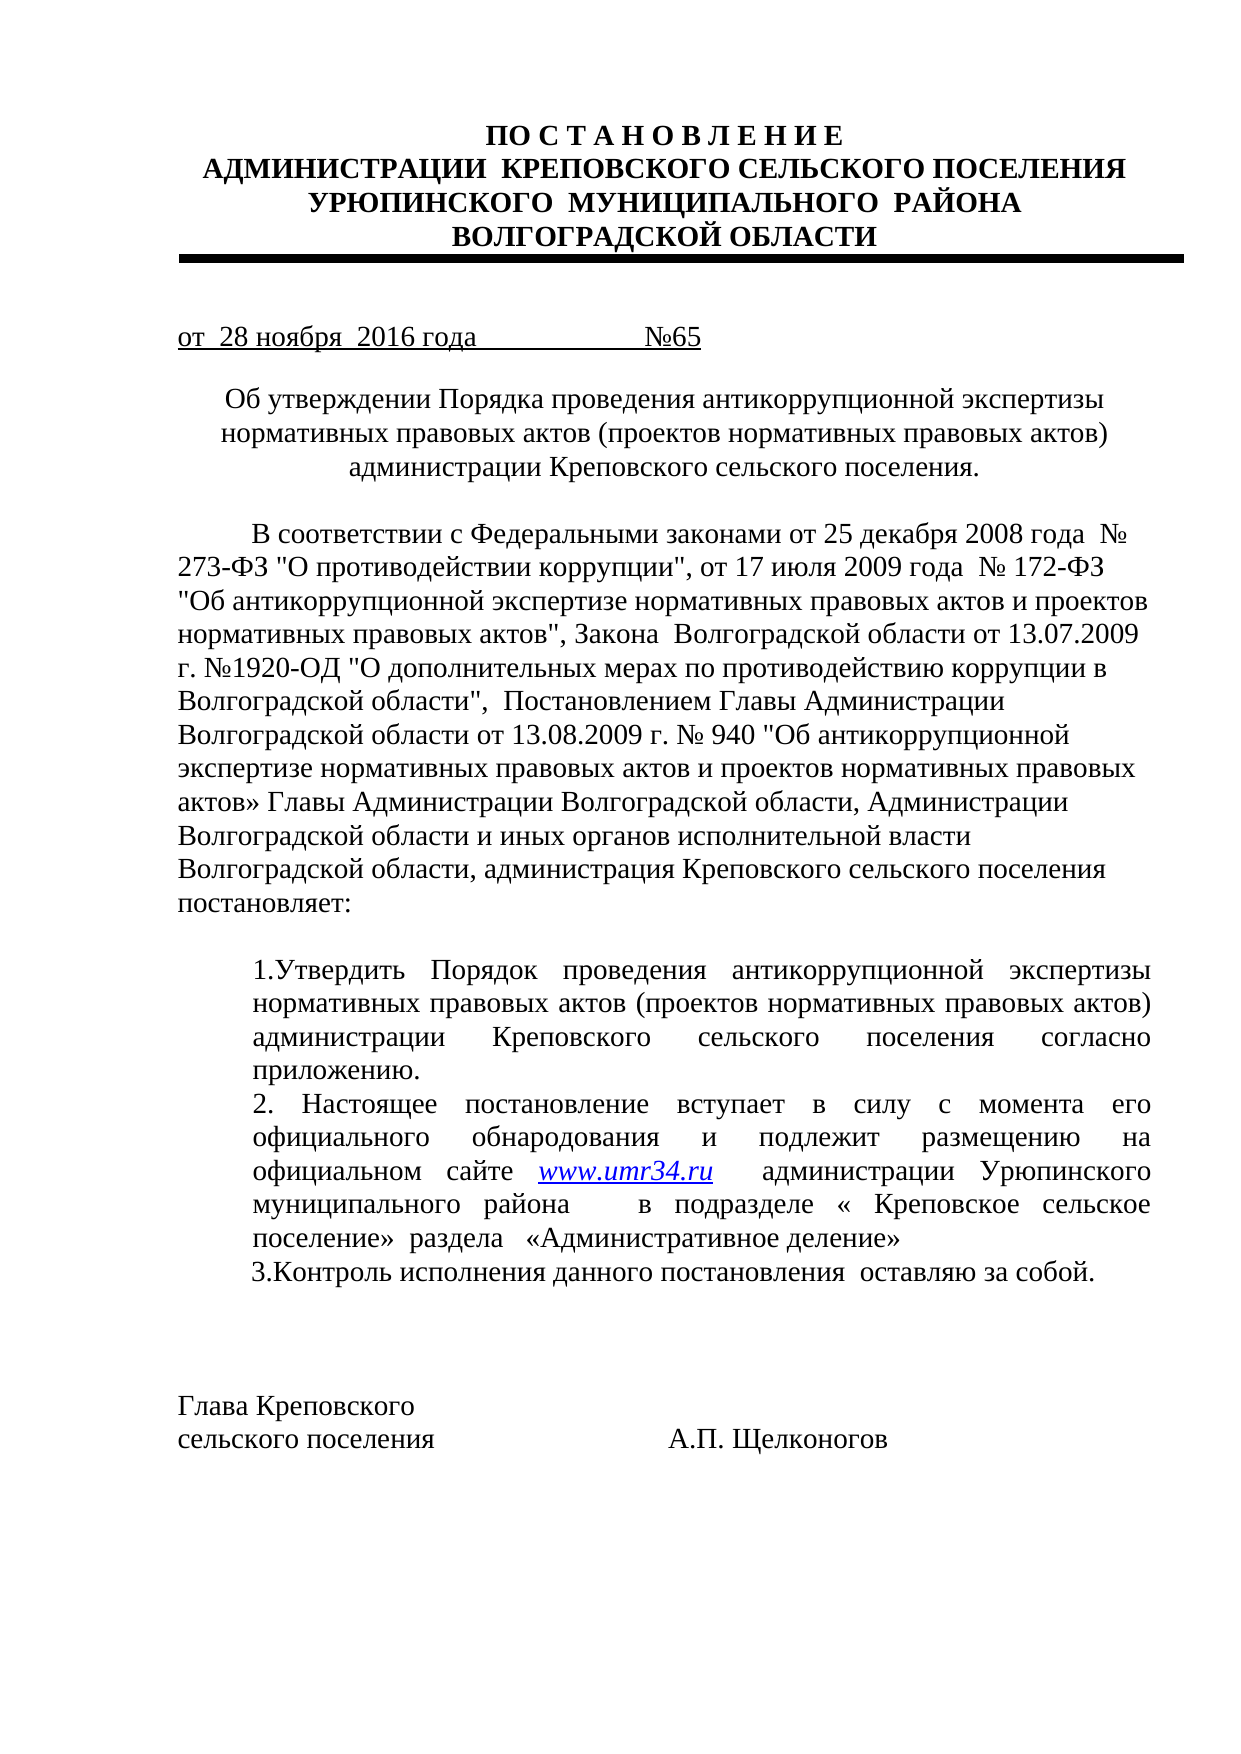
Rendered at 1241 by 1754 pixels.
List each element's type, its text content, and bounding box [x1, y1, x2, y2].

text 2. Настоящее постановление вступает в силу с момента его официального обнародования и подлежит размещению на официальном сайте www.umr34.ru администрации Урюпинского муниципального района в подразделе « Креповское сельское поселение» раздела «Административное деление» [252, 1086, 1152, 1254]
text ВОЛГОГРАДСКОЙ ОБЛАСТИ [177, 219, 1152, 252]
text В соответствии с Федеральными законами от 25 декабря 2008 года № 273-ФЗ "О противодействии коррупции", от 17 июля 2009 года № 172-ФЗ "Об антикоррупционной экспертизе нормативных правовых актов и проектов нормативных правовых актов", Закона Волгоградской области от 13.07.2009 г. №1920-ОД "О дополнительных мерах по противодействию коррупции в Волгоградской области", Постановлением Главы Администрации Волгоградской области от 13.08.2009 г. № 940 "Об антикоррупционной экспертизе нормативных правовых актов и проектов нормативных правовых актов» Главы Администрации Волгоградской области, Администрации Волгоградской области и иных органов исполнительной власти Волгоградской области, администрация Креповского сельского поселения постановляет: [177, 516, 1152, 918]
text Глава Креповского [177, 1388, 1152, 1421]
subtitle АДМИНИСТРАЦИИ КРЕПОВСКОГО СЕЛЬСКОГО ПОСЕЛЕНИЯ [177, 152, 1152, 185]
text Об утверждении Порядка проведения антикоррупционной экспертизы нормативных правовых актов (проектов нормативных правовых актов) администрации Креповского сельского поселения. [177, 382, 1152, 482]
text 1.Утвердить Порядок проведения антикоррупционной экспертизы нормативных правовых актов (проектов нормативных правовых актов) администрации Креповского сельского поселения согласно приложению. [252, 952, 1152, 1086]
subtitle ПО С Т А Н О В Л Е Н И Е [177, 118, 1152, 152]
list 3.Контроль исполнения данного постановления оставляю за собой. [214, 1254, 1152, 1287]
subtitle УРЮПИНСКОГО МУНИЦИПАЛЬНОГО РАЙОНА [177, 185, 1152, 219]
text сельского поселения А.П. Щелконогов [177, 1421, 1152, 1455]
text от 28 ноября 2016 года №65 [177, 319, 1152, 353]
